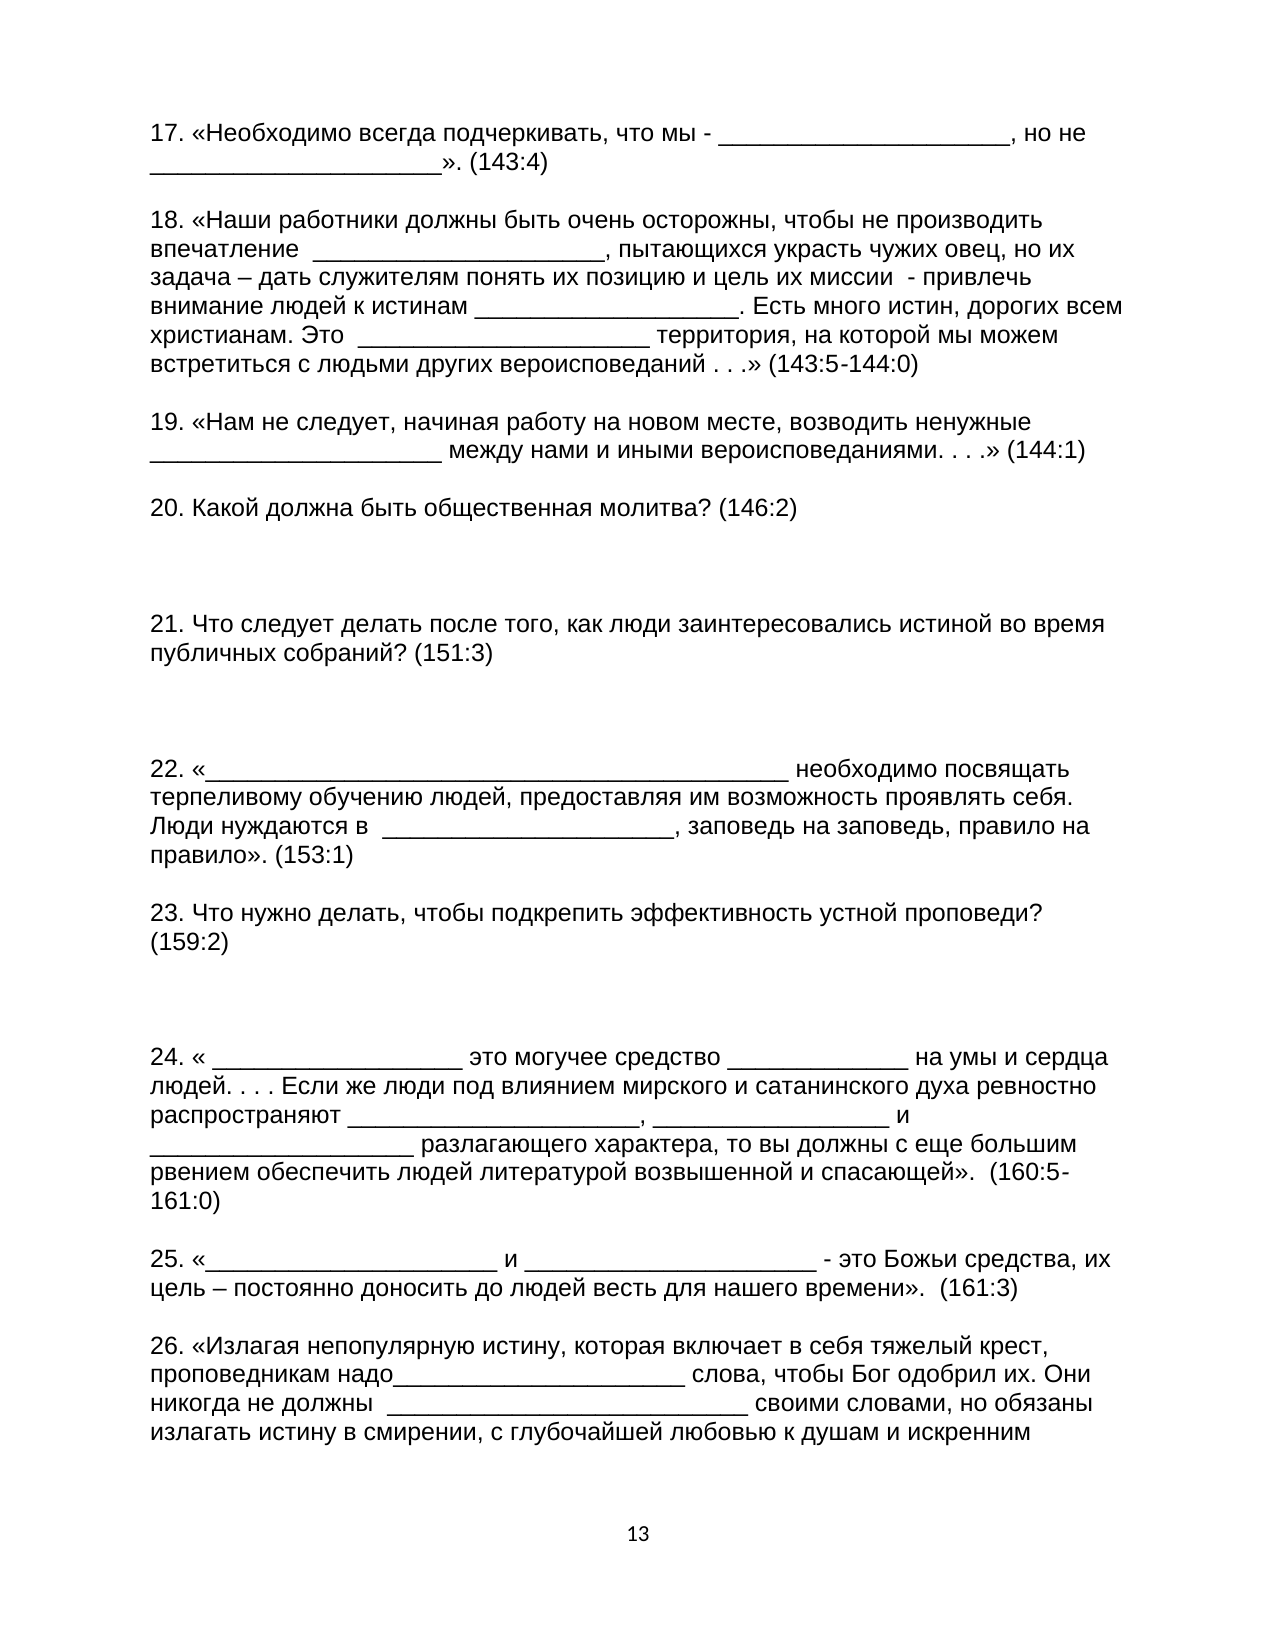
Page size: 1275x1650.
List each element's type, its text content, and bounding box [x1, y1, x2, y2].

text 19. «Нам не следует, начиная работу на новом месте, возводить ненужные _____________________ между нами и иными вероисповеданиями. . . .» (144:1) [150, 406, 1125, 464]
text 21. Что следует делать после того, как люди заинтересовались истиной во время публичных собраний? (151:3) [150, 609, 1125, 666]
text 22. «__________________________________________ необходимо посвящать терпеливому обучению людей, предоставляя им возможность проявлять себя. Люди нуждаются в _____________________, заповедь на заповедь, правило на правило». (153:1) [150, 753, 1125, 868]
text 25. «_____________________ и _____________________ - это Божьи средства, их цель – постоянно доносить до людей весть для нашего времени». (161:3) [150, 1244, 1125, 1301]
text 24. « __________________ это могучее средство _____________ на умы и сердца людей. . . . Если же люди под влиянием мирского и сатанинского духа ревностно распространяют _____________________, _________________ и ___________________ разлагающего характера, то вы должны с еще большим рвением обеспечить людей литературой возвышенной и спасающей». (160:5-161:0) [150, 1042, 1125, 1215]
text 23. Что нужно делать, чтобы подкрепить эффективность устной проповеди? (159:2) [150, 898, 1125, 955]
text 20. Какой должна быть общественная молитва? (146:2) [150, 493, 1125, 522]
text 18. «Наши работники должны быть очень осторожны, чтобы не производить впечатление _____________________, пытающихся украсть чужих овец, но их задача – дать служителям понять их позицию и цель их миссии - привлечь внимание людей к истинам ___________________. Есть много истин, дорогих всем христианам. Это _____________________ территория, на которой мы можем встретиться с людьми других вероисповеданий . . .» (143:5-144:0) [150, 205, 1125, 377]
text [150, 1331, 1125, 1446]
text 17. «Необходимо всегда подчеркивать, что мы - _____________________, но не _____________________». (143:4) [150, 118, 1125, 176]
